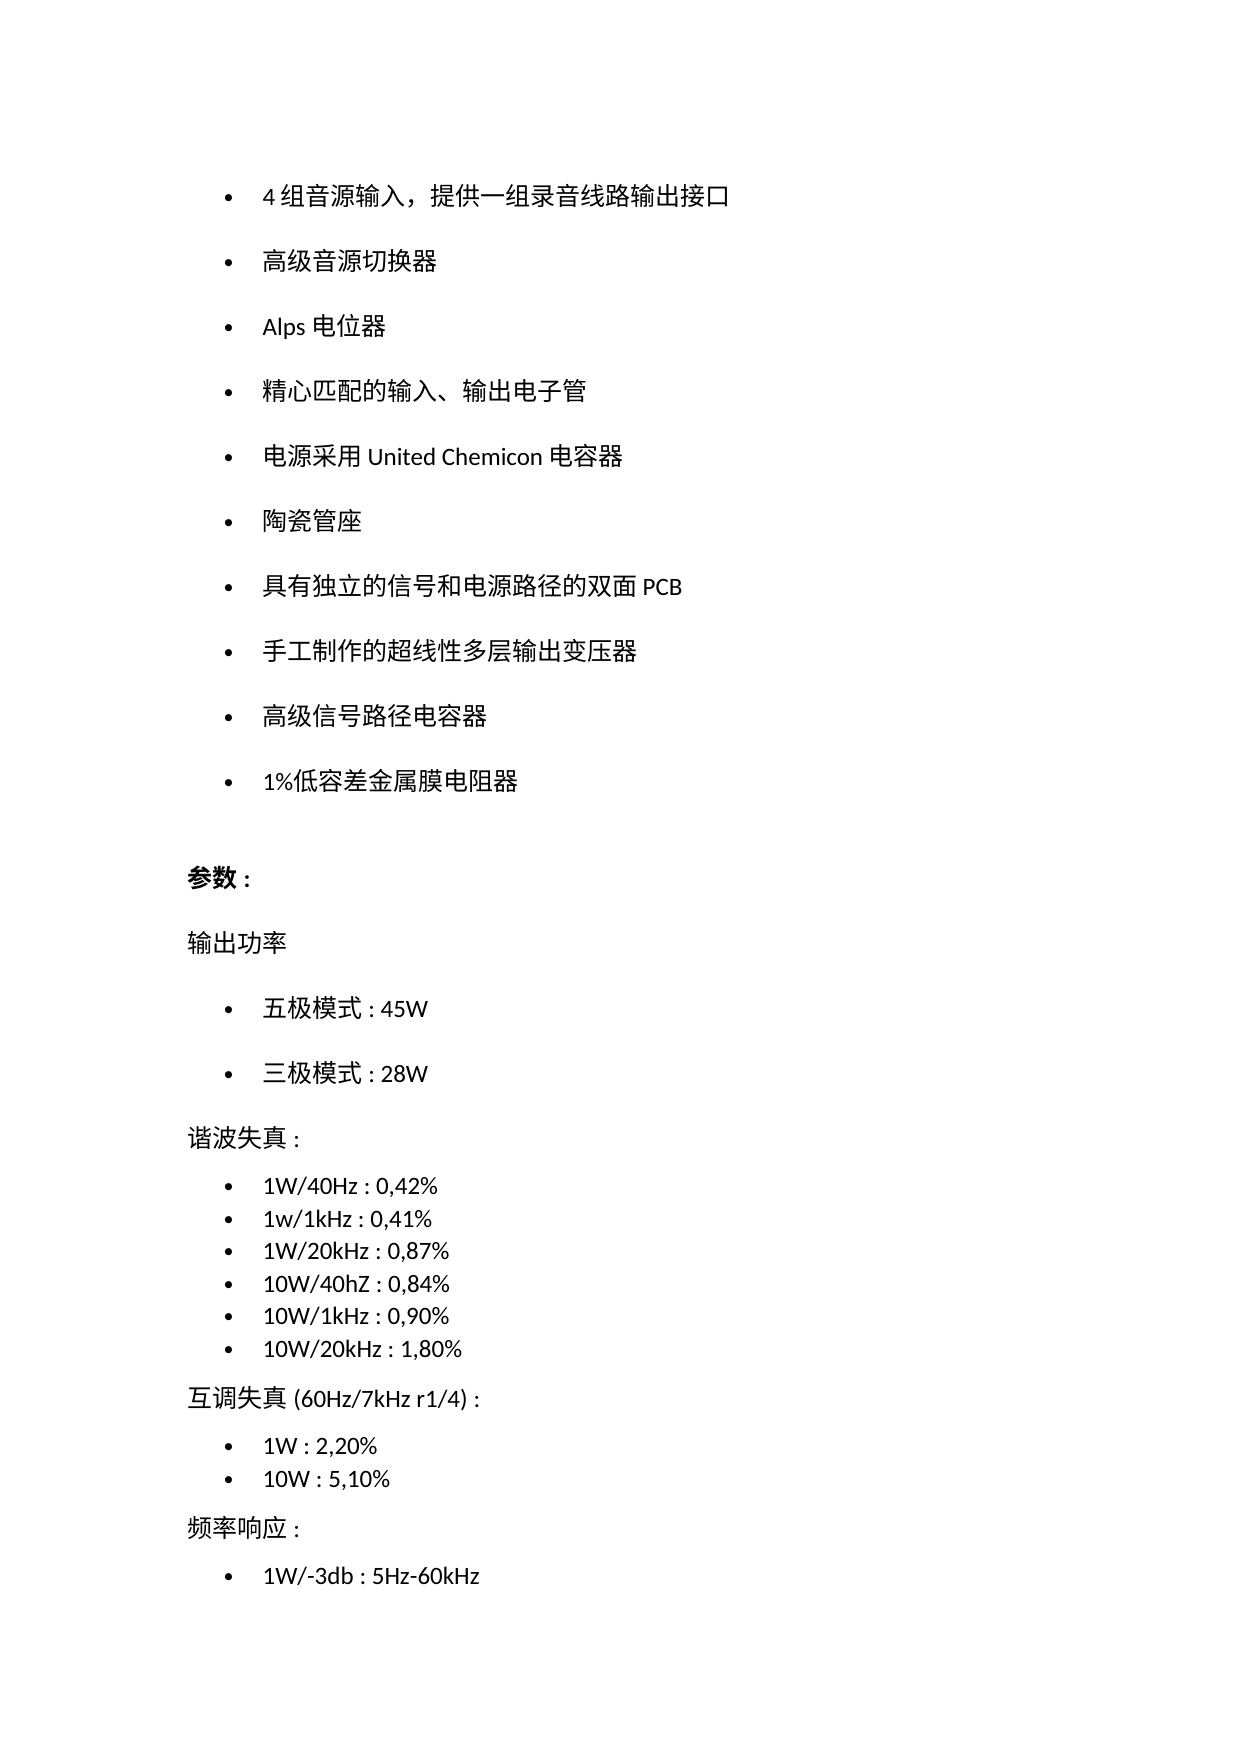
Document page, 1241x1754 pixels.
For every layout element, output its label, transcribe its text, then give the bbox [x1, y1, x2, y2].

text 谐波失真 : [187, 1104, 1053, 1169]
text 参数 : [187, 844, 1053, 909]
list 1W : 2,20% [225, 1429, 1053, 1462]
list 1W/40Hz : 0,42% [225, 1169, 1053, 1202]
list 高级信号路径电容器 [225, 682, 1053, 747]
list 10W/1kHz : 0,90% [225, 1299, 1053, 1332]
list 10W/40hZ : 0,84% [225, 1267, 1053, 1299]
list 电源采用United Chemicon电容器 [225, 422, 1053, 487]
list 10W/20kHz : 1,80% [225, 1332, 1053, 1364]
text 互调失真 (60Hz/7kHz r1/4) : [187, 1364, 1053, 1429]
list 高级音源切换器 [225, 227, 1053, 292]
list 手工制作的超线性多层输出变压器 [225, 617, 1053, 682]
list Alps 电位器 [225, 292, 1053, 357]
list 1W/-3db : 5Hz-60kHz [225, 1559, 1053, 1592]
list 三极模式 : 28W [225, 1039, 1053, 1104]
list 五极模式 : 45W [225, 974, 1053, 1039]
text 输出功率 [187, 909, 1053, 974]
list 4组音源输入，提供一组录音线路输出接口 [225, 162, 1053, 227]
list 陶瓷管座 [225, 487, 1053, 552]
text 频率响应 : [187, 1494, 1053, 1559]
list 精心匹配的输入、输出电子管 [225, 357, 1053, 422]
list 1%低容差金属膜电阻器 [225, 747, 1053, 812]
list 1W/20kHz : 0,87% [225, 1234, 1053, 1267]
list 具有独立的信号和电源路径的双面PCB [225, 552, 1053, 617]
list 1w/1kHz : 0,41% [225, 1202, 1053, 1234]
list 10W : 5,10% [225, 1462, 1053, 1494]
